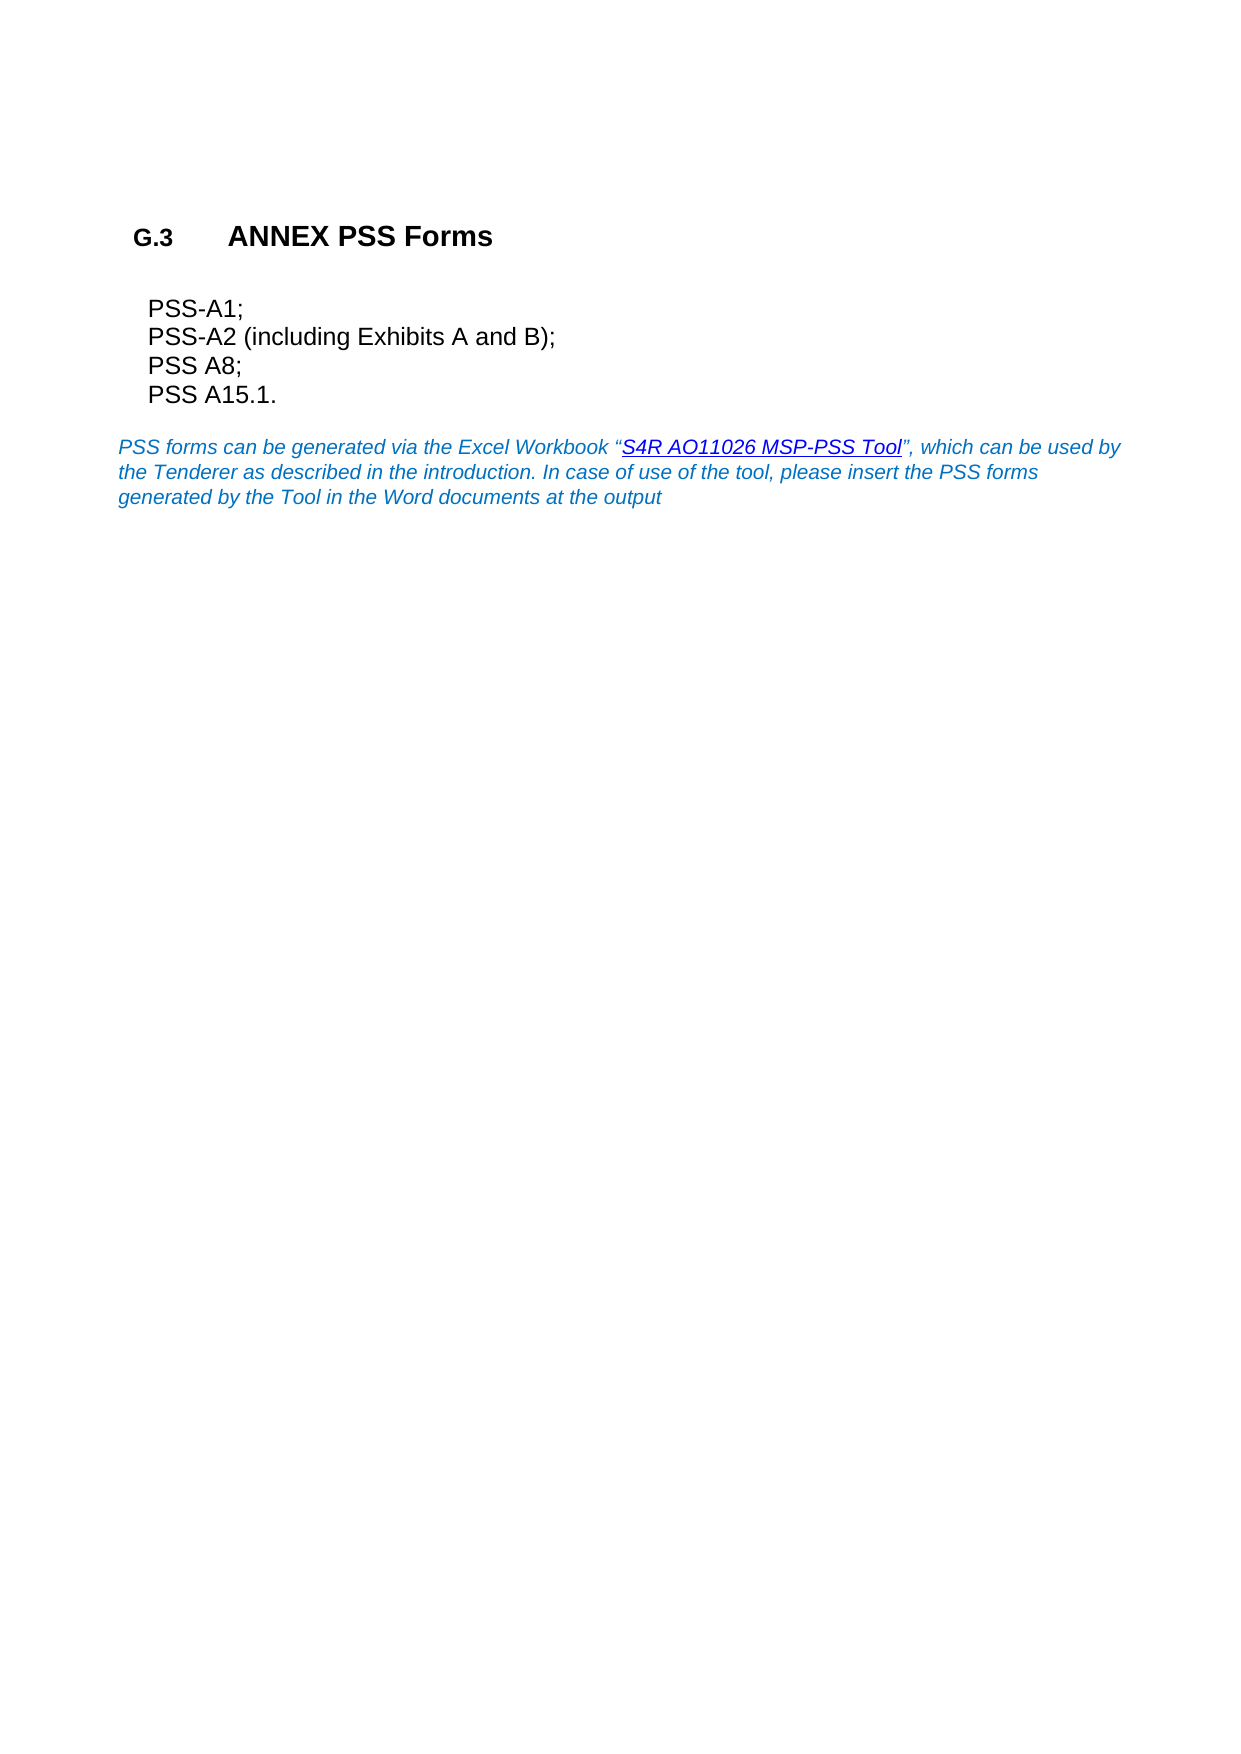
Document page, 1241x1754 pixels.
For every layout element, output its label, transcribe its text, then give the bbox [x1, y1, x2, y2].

text PSS-A2 (including Exhibits A and B); [148, 322, 1125, 351]
subtitle ANNEX PSS Forms [133, 219, 1125, 252]
text PSS A15.1. [148, 380, 1125, 408]
text PSS-A1; [148, 293, 1125, 322]
text PSS forms can be generated via the Excel Workbook “S4R AO11026 MSP-PSS Tool”, which can be used by the Tenderer as described in the introduction. In case of use of the tool, please insert the PSS forms generated by the Tool in the Word documents at the output [118, 433, 1125, 508]
text PSS A8; [148, 351, 1125, 380]
